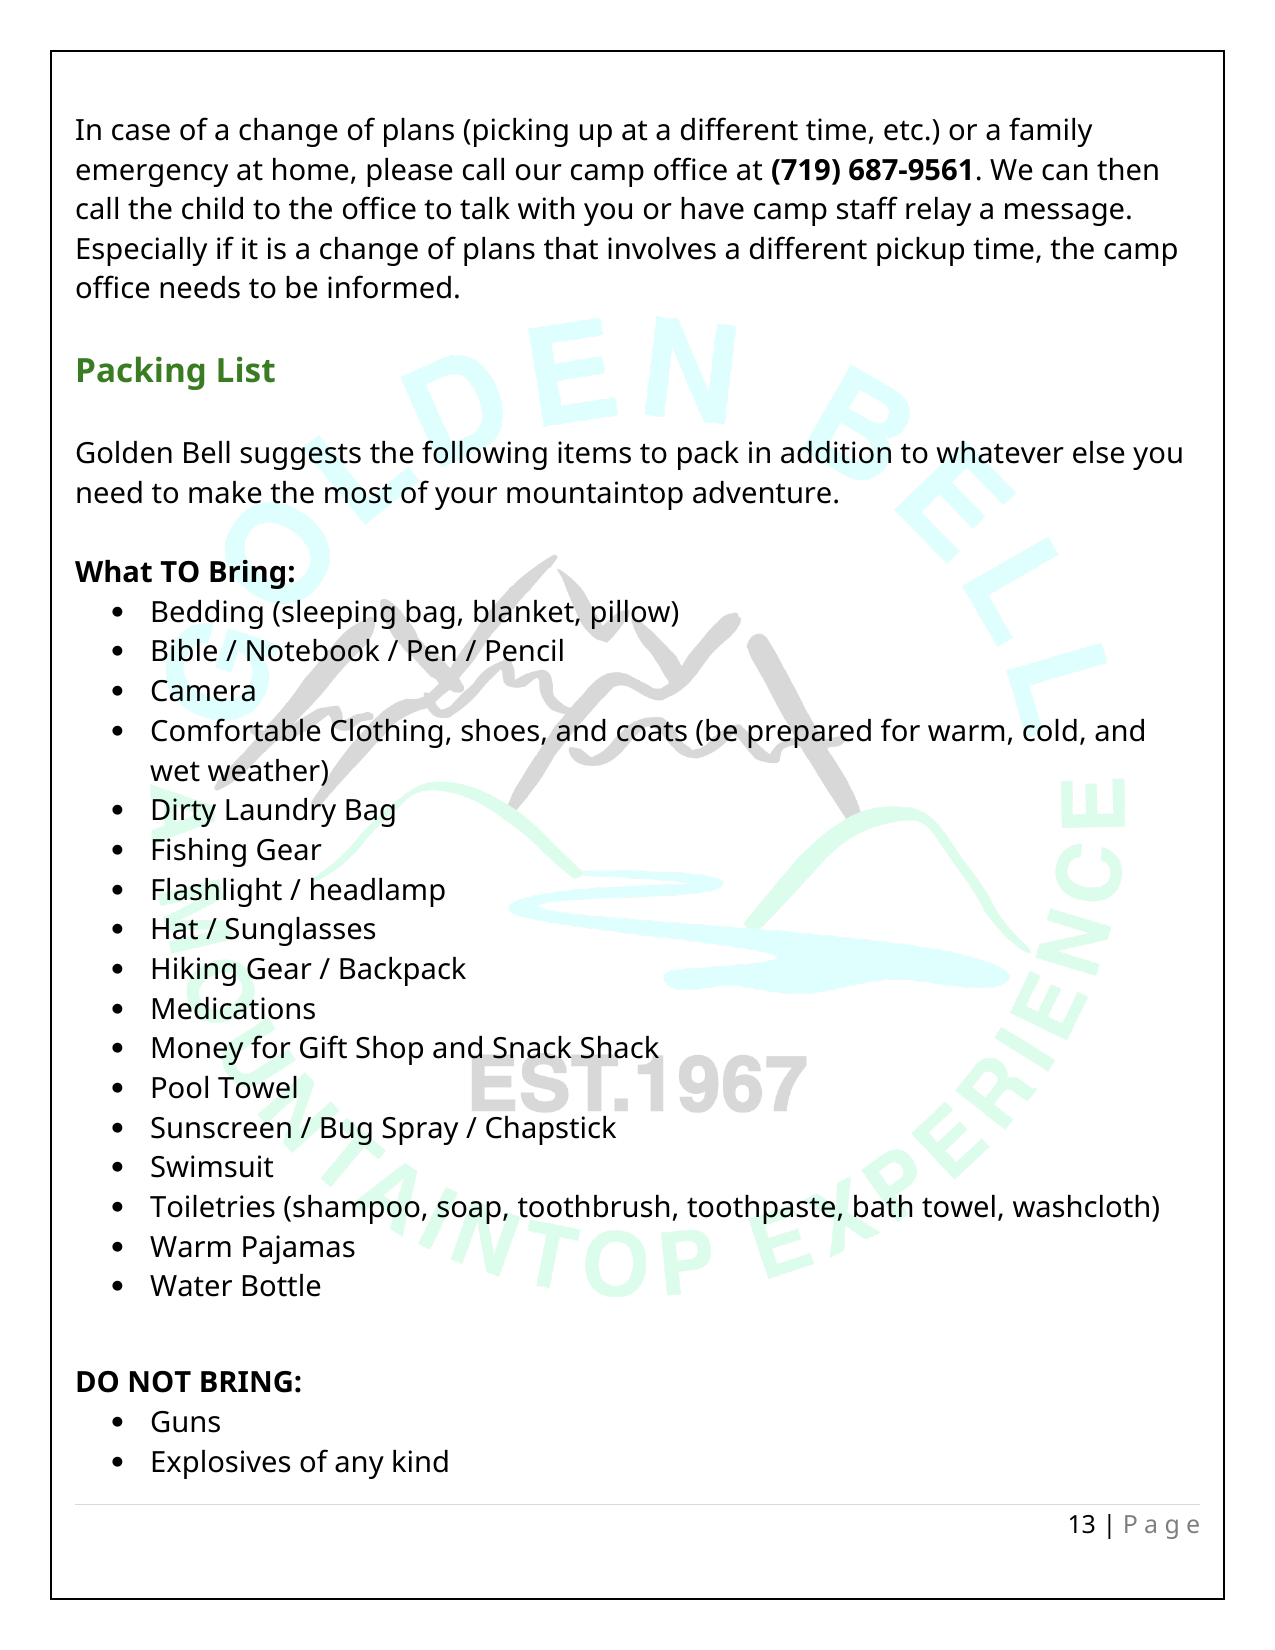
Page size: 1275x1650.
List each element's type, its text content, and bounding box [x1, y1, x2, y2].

text In case of a change of plans (picking up at a different time, etc.) or a family emergency at home, please call our camp office at (719) 687-9561. We can then call the child to the office to talk with you or have camp staff relay a message. Especially if it is a change of plans that involves a different pickup time, the camp office needs to be informed. [75, 109, 1200, 307]
list Dirty Laundry Bag [112, 789, 1200, 829]
list Toiletries (shampoo, soap, toothbrush, toothpaste, bath towel, washcloth) [112, 1186, 1200, 1226]
list Sunscreen / Bug Spray / Chapstick [112, 1107, 1200, 1147]
list Water Bottle [112, 1266, 1200, 1305]
text DO NOT BRING: [75, 1362, 1200, 1401]
list Explosives of any kind [112, 1441, 1200, 1481]
list Medications [112, 988, 1200, 1028]
text Packing List [75, 347, 1200, 393]
list Bedding (sleeping bag, blanket, pillow) [112, 591, 1200, 631]
list Swimsuit [112, 1147, 1200, 1186]
list Fishing Gear [112, 829, 1200, 869]
list Flashlight / headlamp [112, 869, 1200, 908]
list Warm Pajamas [112, 1226, 1200, 1266]
list Pool Towel [112, 1067, 1200, 1107]
text What TO Bring: [75, 551, 1200, 591]
list Bible / Notebook / Pen / Pencil [112, 631, 1200, 670]
list Hat / Sunglasses [112, 908, 1200, 948]
text Golden Bell suggests the following items to pack in addition to whatever else you need to make the most of your mountaintop adventure. [75, 432, 1200, 512]
list Hiking Gear / Backpack [112, 948, 1200, 988]
list Comfortable Clothing, shoes, and coats (be prepared for warm, cold, and wet weather) [112, 710, 1200, 789]
list Money for Gift Shop and Snack Shack [112, 1028, 1200, 1067]
list Guns [112, 1401, 1200, 1441]
list Camera [112, 670, 1200, 710]
